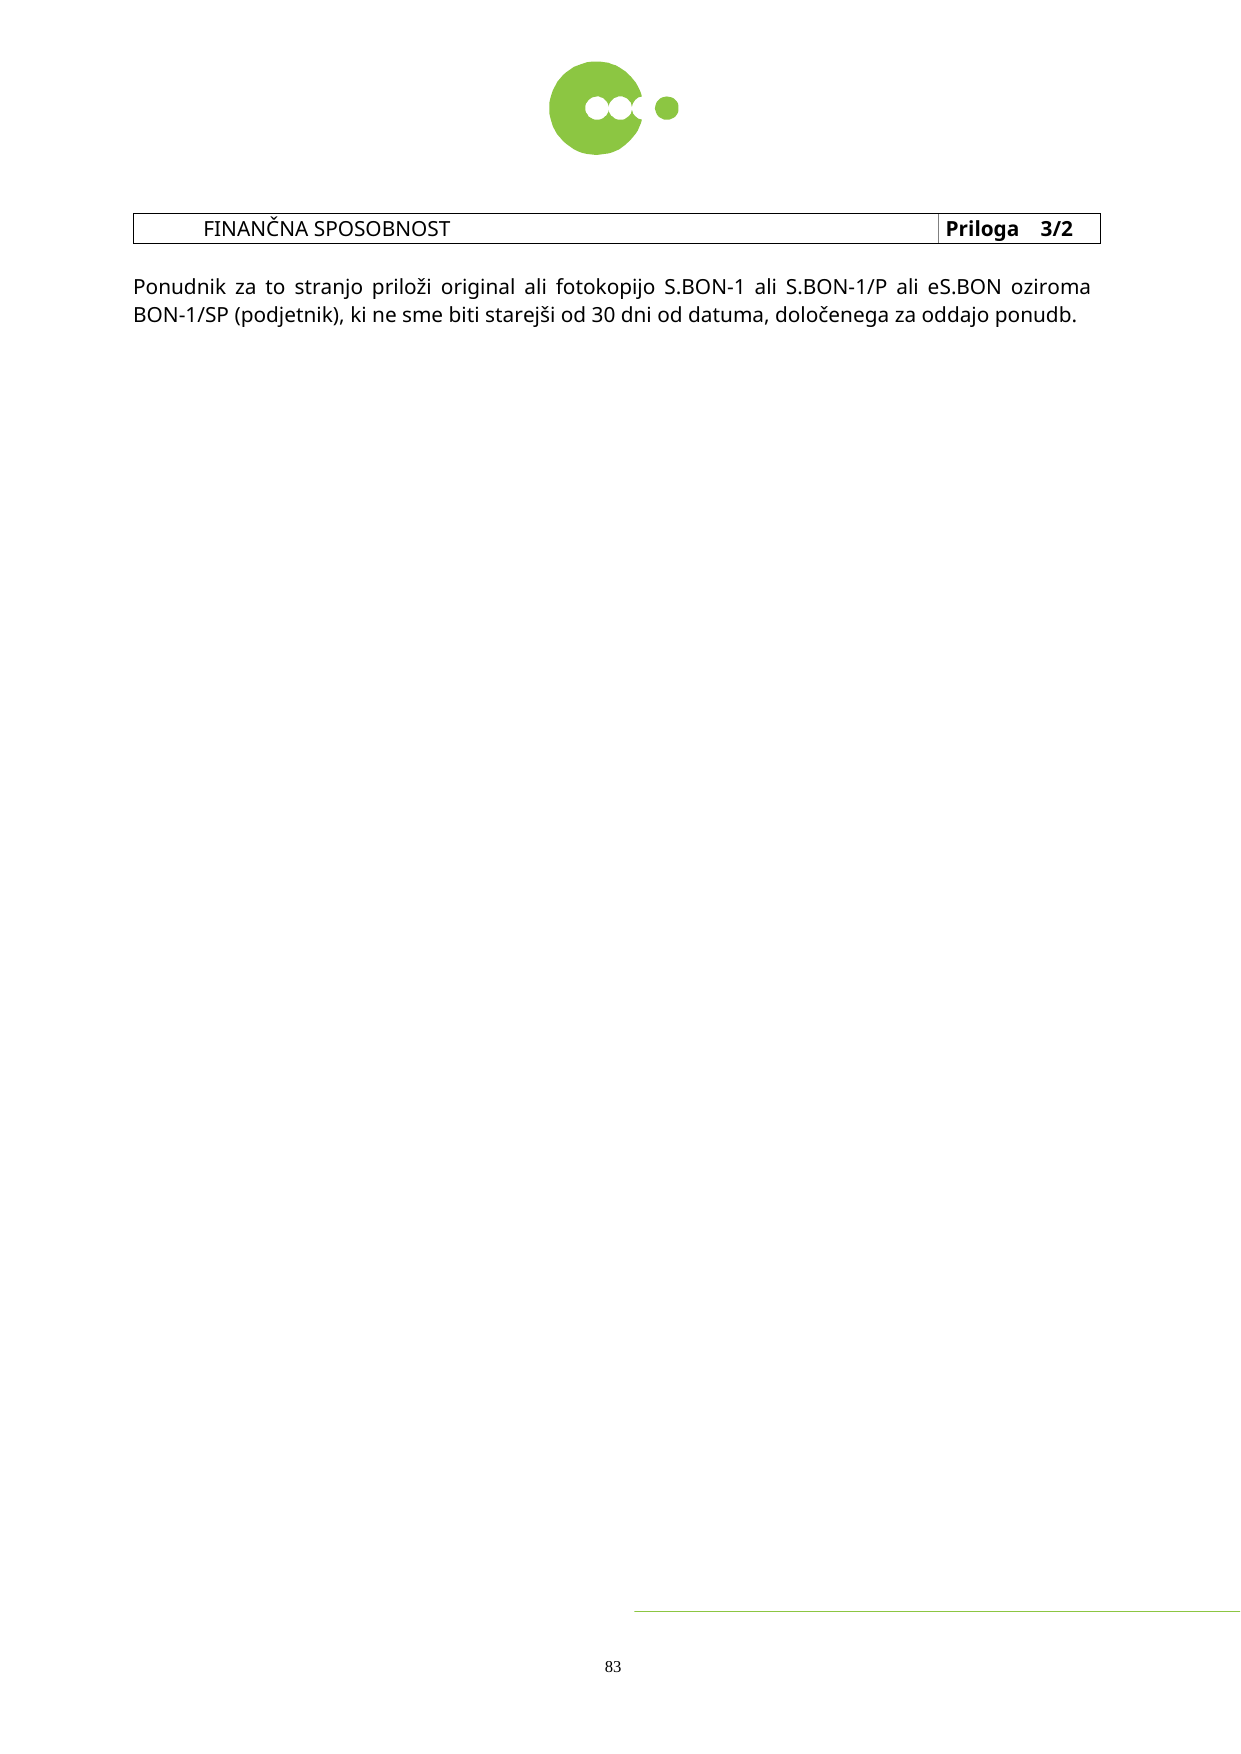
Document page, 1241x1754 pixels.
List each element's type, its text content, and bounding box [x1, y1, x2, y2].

table_header FINANČNA SPOSOBNOST [196, 214, 938, 242]
table_header 3/2 [1033, 214, 1100, 242]
table_header Priloga [939, 214, 1033, 242]
text Ponudnik za to stranjo priloži original ali fotokopijo S.BON-1 ali S.BON-1/P ali eS.BON oziroma BON-1/SP (podjetnik), ki ne sme biti starejši od 30 dni od datuma, določenega za oddajo ponudb. [133, 272, 1093, 329]
table_header [134, 214, 196, 242]
